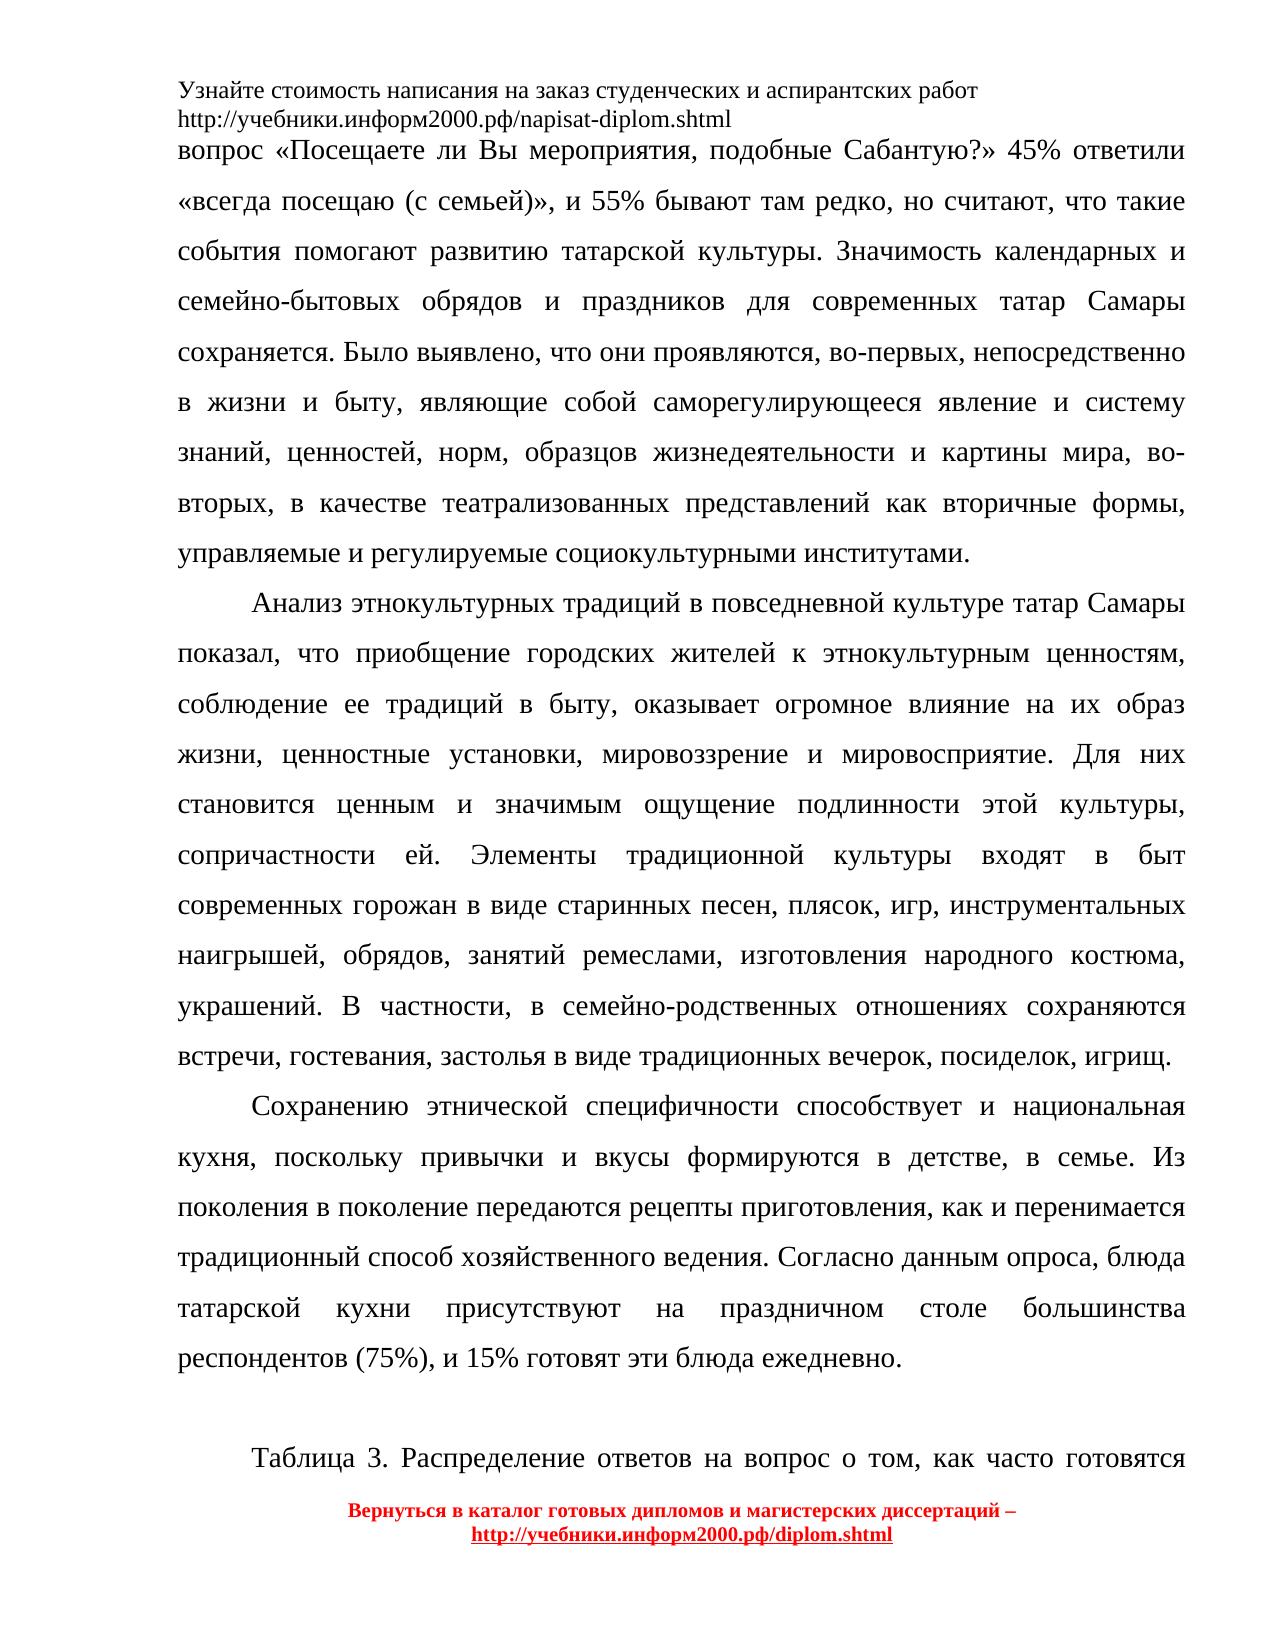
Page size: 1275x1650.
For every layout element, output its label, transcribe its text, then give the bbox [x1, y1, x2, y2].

text Сохранению этнической специфичности способствует и национальная кухня, поскольку привычки и вкусы формируются в детстве, в семье. Из поколения в поколение передаются рецепты приготовления, как и перенимается традиционный способ хозяйственного ведения. Согласно данным опроса, блюда татарской кухни присутствуют на праздничном столе большинства респондентов (75%), и 15% готовят эти блюда ежедневно. [177, 1088, 1186, 1373]
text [177, 1441, 1186, 1474]
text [177, 132, 1186, 568]
text Анализ этнокультурных традиций в повседневной культуре татар Самары показал, что приобщение городских жителей к этнокультурным ценностям, соблюдение ее традиций в быту, оказывает огромное влияние на их образ жизни, ценностные установки, мировоззрение и мировосприятие. Для них становится ценным и значимым ощущение подлинности этой культуры, сопричастности ей. Элементы традиционной культуры входят в быт современных горожан в виде старинных песен, плясок, игр, инструментальных наигрышей, обрядов, занятий ремеслами, изготовления народного костюма, украшений. В частности, в семейно-родственных отношениях сохраняются встречи, гостевания, застолья в виде традиционных вечерок, посиделок, игрищ. [177, 585, 1186, 1072]
